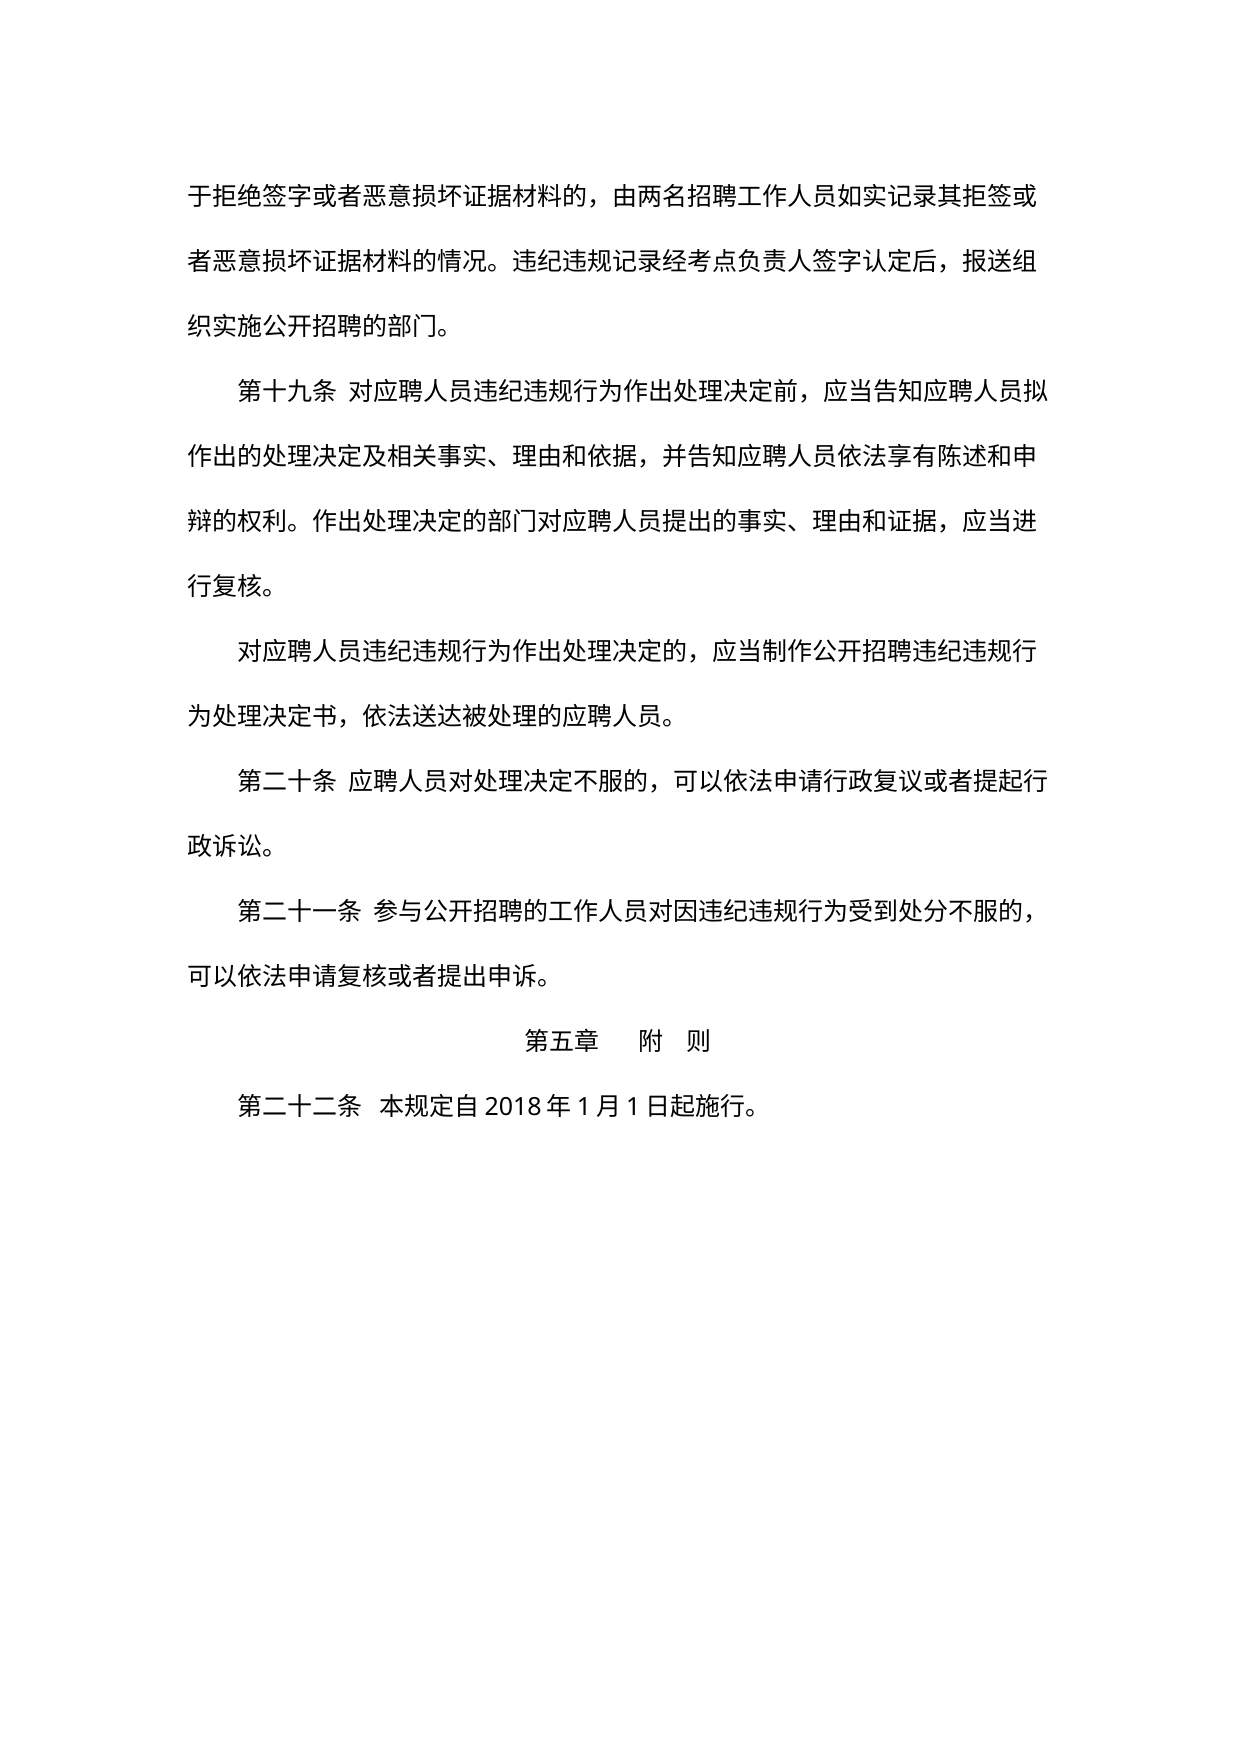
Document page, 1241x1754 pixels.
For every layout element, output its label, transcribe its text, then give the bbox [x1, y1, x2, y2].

text 第十九条 对应聘人员违纪违规行为作出处理决定前，应当告知应聘人员拟作出的处理决定及相关事实、理由和依据，并告知应聘人员依法享有陈述和申辩的权利。作出处理决定的部门对应聘人员提出的事实、理由和证据，应当进行复核。 [187, 357, 1053, 617]
text 第五章 附 则 [187, 1007, 1053, 1072]
text 第二十二条 本规定自2018年1月1日起施行。 [187, 1072, 1053, 1137]
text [187, 162, 1053, 357]
text 第二十一条 参与公开招聘的工作人员对因违纪违规行为受到处分不服的，可以依法申请复核或者提出申诉。 [187, 877, 1053, 1007]
text 第二十条 应聘人员对处理决定不服的，可以依法申请行政复议或者提起行政诉讼。 [187, 747, 1053, 877]
text 对应聘人员违纪违规行为作出处理决定的，应当制作公开招聘违纪违规行为处理决定书，依法送达被处理的应聘人员。 [187, 617, 1053, 747]
